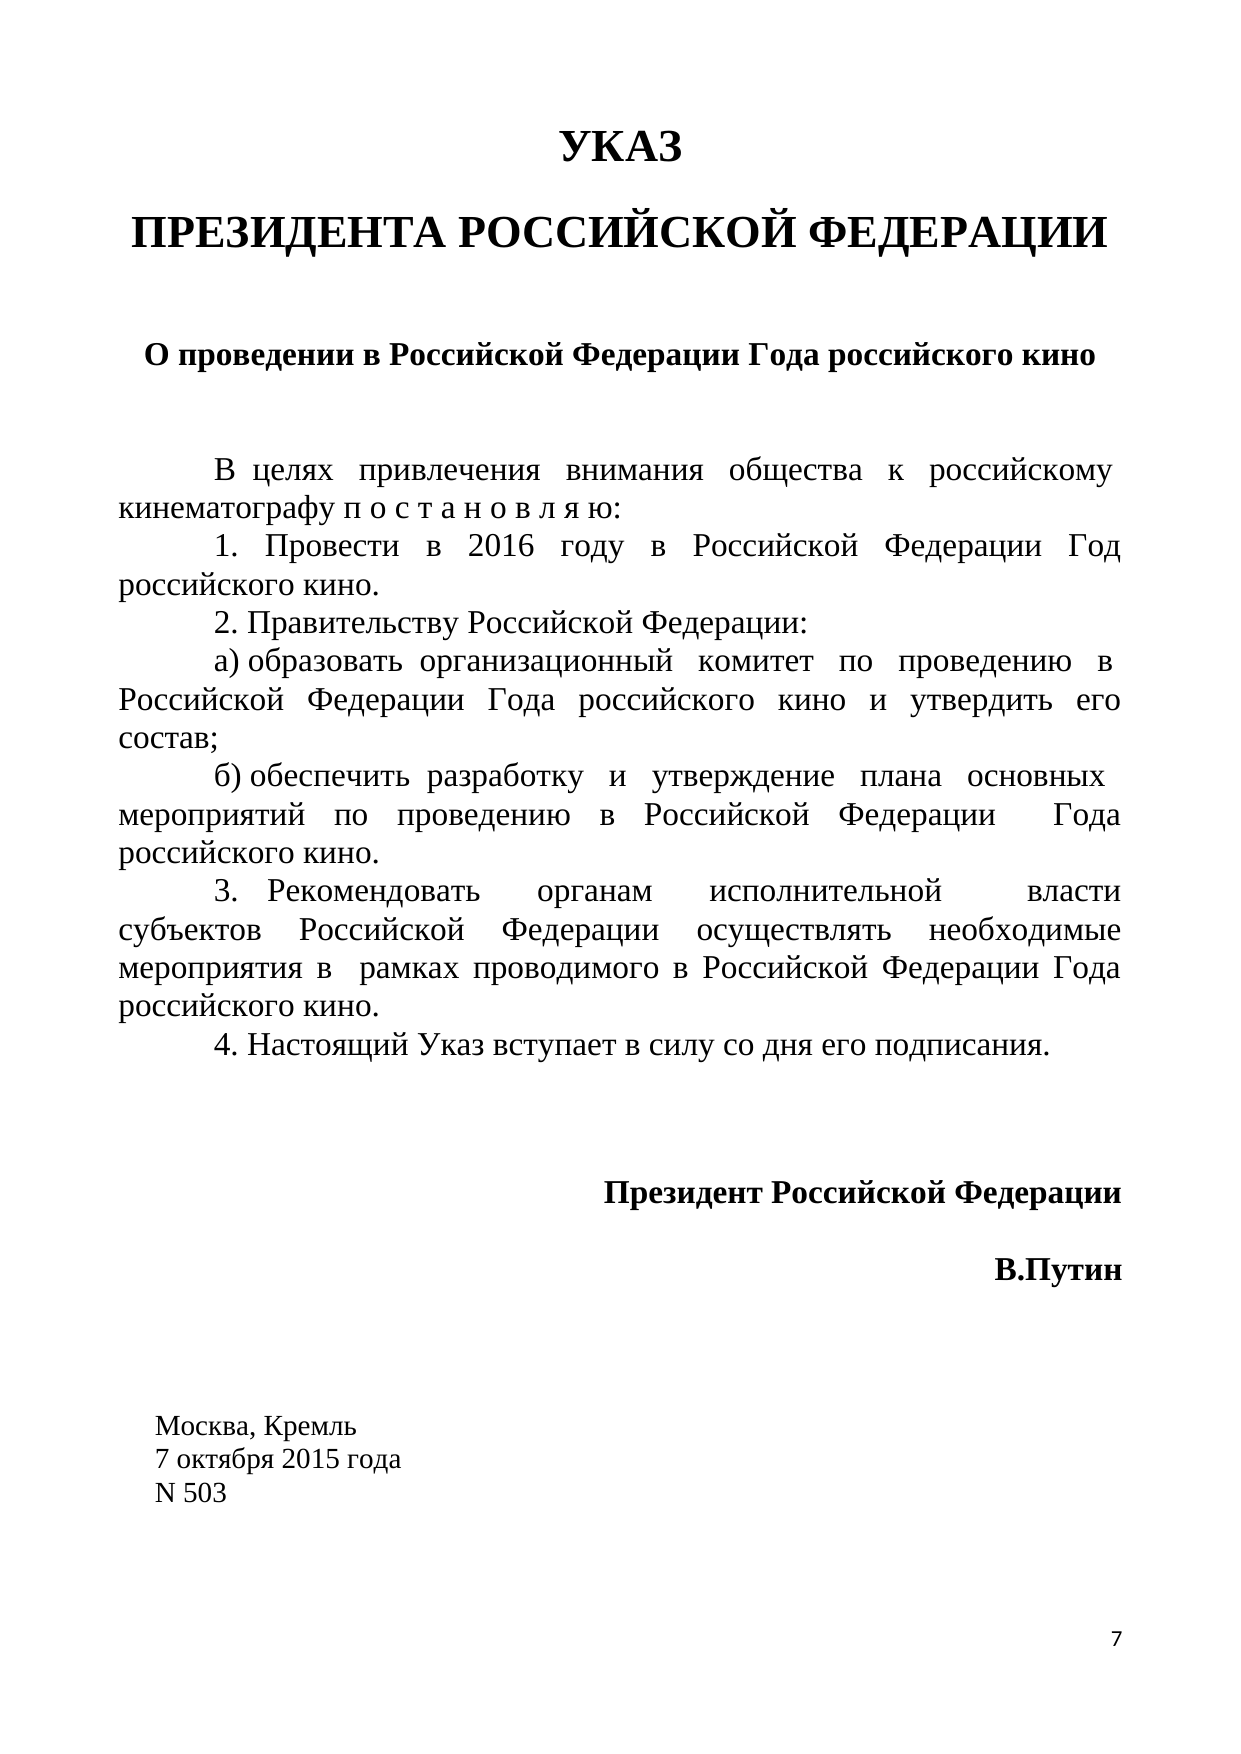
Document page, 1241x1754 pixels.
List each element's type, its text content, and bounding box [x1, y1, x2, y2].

text Президент Российской Федерации [118, 1172, 1122, 1211]
text УКАЗ [118, 118, 1122, 171]
text 7 октября 2015 года [118, 1441, 1122, 1475]
text В.Путин [118, 1249, 1122, 1287]
text Российской Федерации Года российского кино и утвердить его состав; [118, 679, 1122, 756]
text N 503 [118, 1475, 1122, 1508]
text Москва, Кремль [118, 1408, 1122, 1441]
text 2. Правительству Российской Федерации: [118, 602, 1122, 641]
text 4. Настоящий Указ вступает в силу со дня его подписания. [118, 1024, 1122, 1062]
text 3. Рекомендовать органам исполнительной власти субъектов Российской Федерации осуществлять необходимые мероприятия в рамках проводимого в Российской Федерации Года российского кино. [118, 871, 1122, 1024]
text О проведении в Российской Федерации Года российского кино [118, 334, 1122, 372]
text ПРЕЗИДЕНТА РОССИЙСКОЙ ФЕДЕРАЦИИ [118, 204, 1122, 257]
text мероприятий по проведению в Российской Федерации Года российского кино. [118, 794, 1122, 871]
text а) образовать организационный комитет по проведению в [118, 641, 1122, 679]
text б) обеспечить разработку и утверждение плана основных [118, 756, 1122, 794]
text В целях привлечения внимания общества к российскому [118, 449, 1122, 487]
text кинематографу п о с т а н о в л я ю: [118, 487, 1122, 526]
text 1. Провести в 2016 году в Российской Федерации Год российского кино. [118, 526, 1122, 602]
